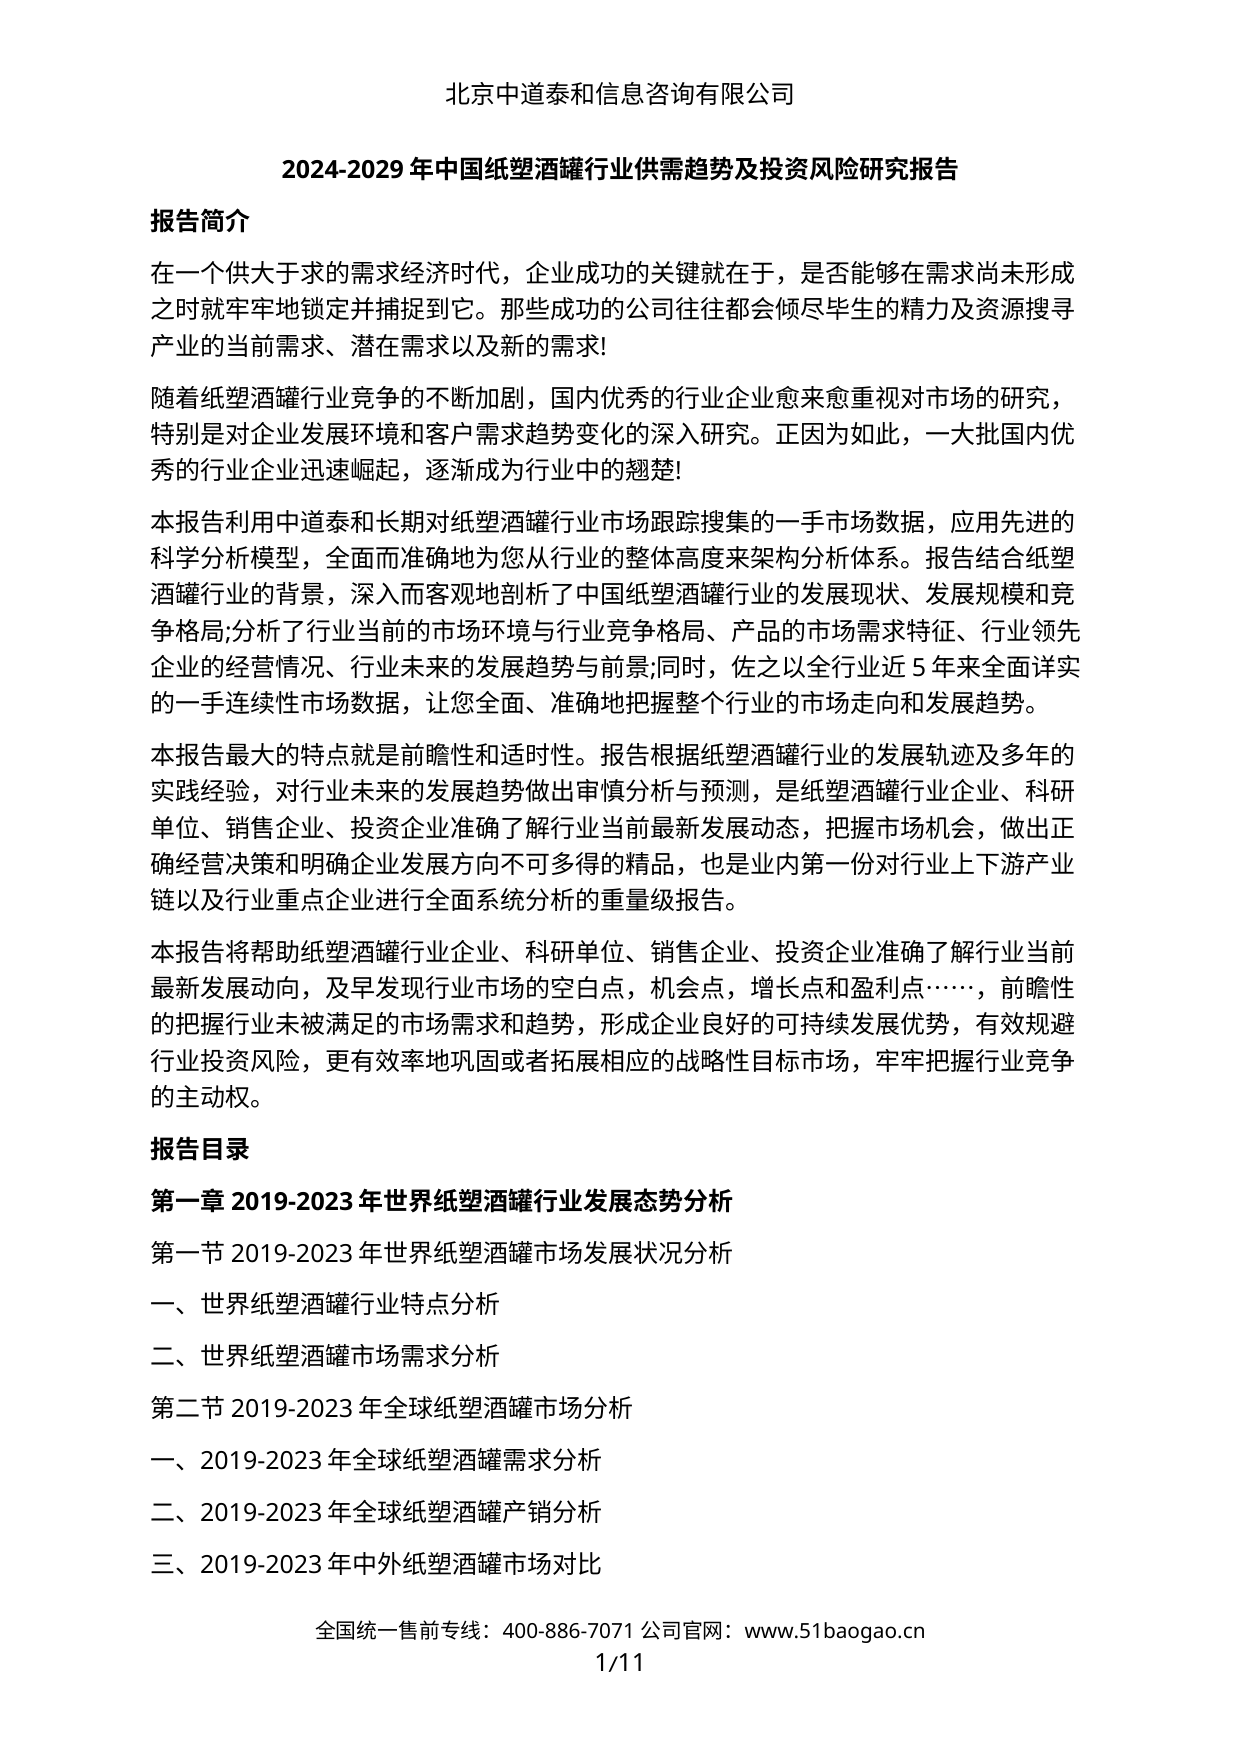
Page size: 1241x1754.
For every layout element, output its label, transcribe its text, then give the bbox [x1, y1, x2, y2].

text 本报告将帮助纸塑酒罐行业企业、科研单位、销售企业、投资企业准确了解行业当前最新发展动向，及早发现行业市场的空白点，机会点，增长点和盈利点……，前瞻性的把握行业未被满足的市场需求和趋势，形成企业良好的可持续发展优势，有效规避行业投资风险，更有效率地巩固或者拓展相应的战略性目标市场，牢牢把握行业竞争的主动权。 [150, 932, 1090, 1114]
text 三、2019-2023年中外纸塑酒罐市场对比 [150, 1544, 1090, 1581]
text 一、世界纸塑酒罐行业特点分析 [150, 1285, 1090, 1321]
text 本报告最大的特点就是前瞻性和适时性。报告根据纸塑酒罐行业的发展轨迹及多年的实践经验，对行业未来的发展趋势做出审慎分析与预测，是纸塑酒罐行业企业、科研单位、销售企业、投资企业准确了解行业当前最新发展动态，把握市场机会，做出正确经营决策和明确企业发展方向不可多得的精品，也是业内第一份对行业上下游产业链以及行业重点企业进行全面系统分析的重量级报告。 [150, 736, 1090, 917]
text 在一个供大于求的需求经济时代，企业成功的关键就在于，是否能够在需求尚未形成之时就牢牢地锁定并捕捉到它。那些成功的公司往往都会倾尽毕生的精力及资源搜寻产业的当前需求、潜在需求以及新的需求! [150, 254, 1090, 362]
text 本报告利用中道泰和长期对纸塑酒罐行业市场跟踪搜集的一手市场数据，应用先进的科学分析模型，全面而准确地为您从行业的整体高度来架构分析体系。报告结合纸塑酒罐行业的背景，深入而客观地剖析了中国纸塑酒罐行业的发展现状、发展规模和竞争格局;分析了行业当前的市场环境与行业竞争格局、产品的市场需求特征、行业领先企业的经营情况、行业未来的发展趋势与前景;同时，佐之以全行业近5年来全面详实的一手连续性市场数据，让您全面、准确地把握整个行业的市场走向和发展趋势。 [150, 502, 1090, 720]
text 报告目录 [150, 1129, 1090, 1166]
text 第一章 2019-2023年世界纸塑酒罐行业发展态势分析 [150, 1181, 1090, 1217]
text 二、世界纸塑酒罐市场需求分析 [150, 1337, 1090, 1373]
text 一、2019-2023年全球纸塑酒罐需求分析 [150, 1441, 1090, 1477]
text 第二节 2019-2023年全球纸塑酒罐市场分析 [150, 1389, 1090, 1425]
text 2024-2029年中国纸塑酒罐行业供需趋势及投资风险研究报告 [150, 150, 1090, 186]
text 报告简介 [150, 202, 1090, 238]
text 第一节 2019-2023年世界纸塑酒罐市场发展状况分析 [150, 1233, 1090, 1269]
text 随着纸塑酒罐行业竞争的不断加剧，国内优秀的行业企业愈来愈重视对市场的研究，特别是对企业发展环境和客户需求趋势变化的深入研究。正因为如此，一大批国内优秀的行业企业迅速崛起，逐渐成为行业中的翘楚! [150, 378, 1090, 487]
text 二、2019-2023年全球纸塑酒罐产销分析 [150, 1492, 1090, 1529]
